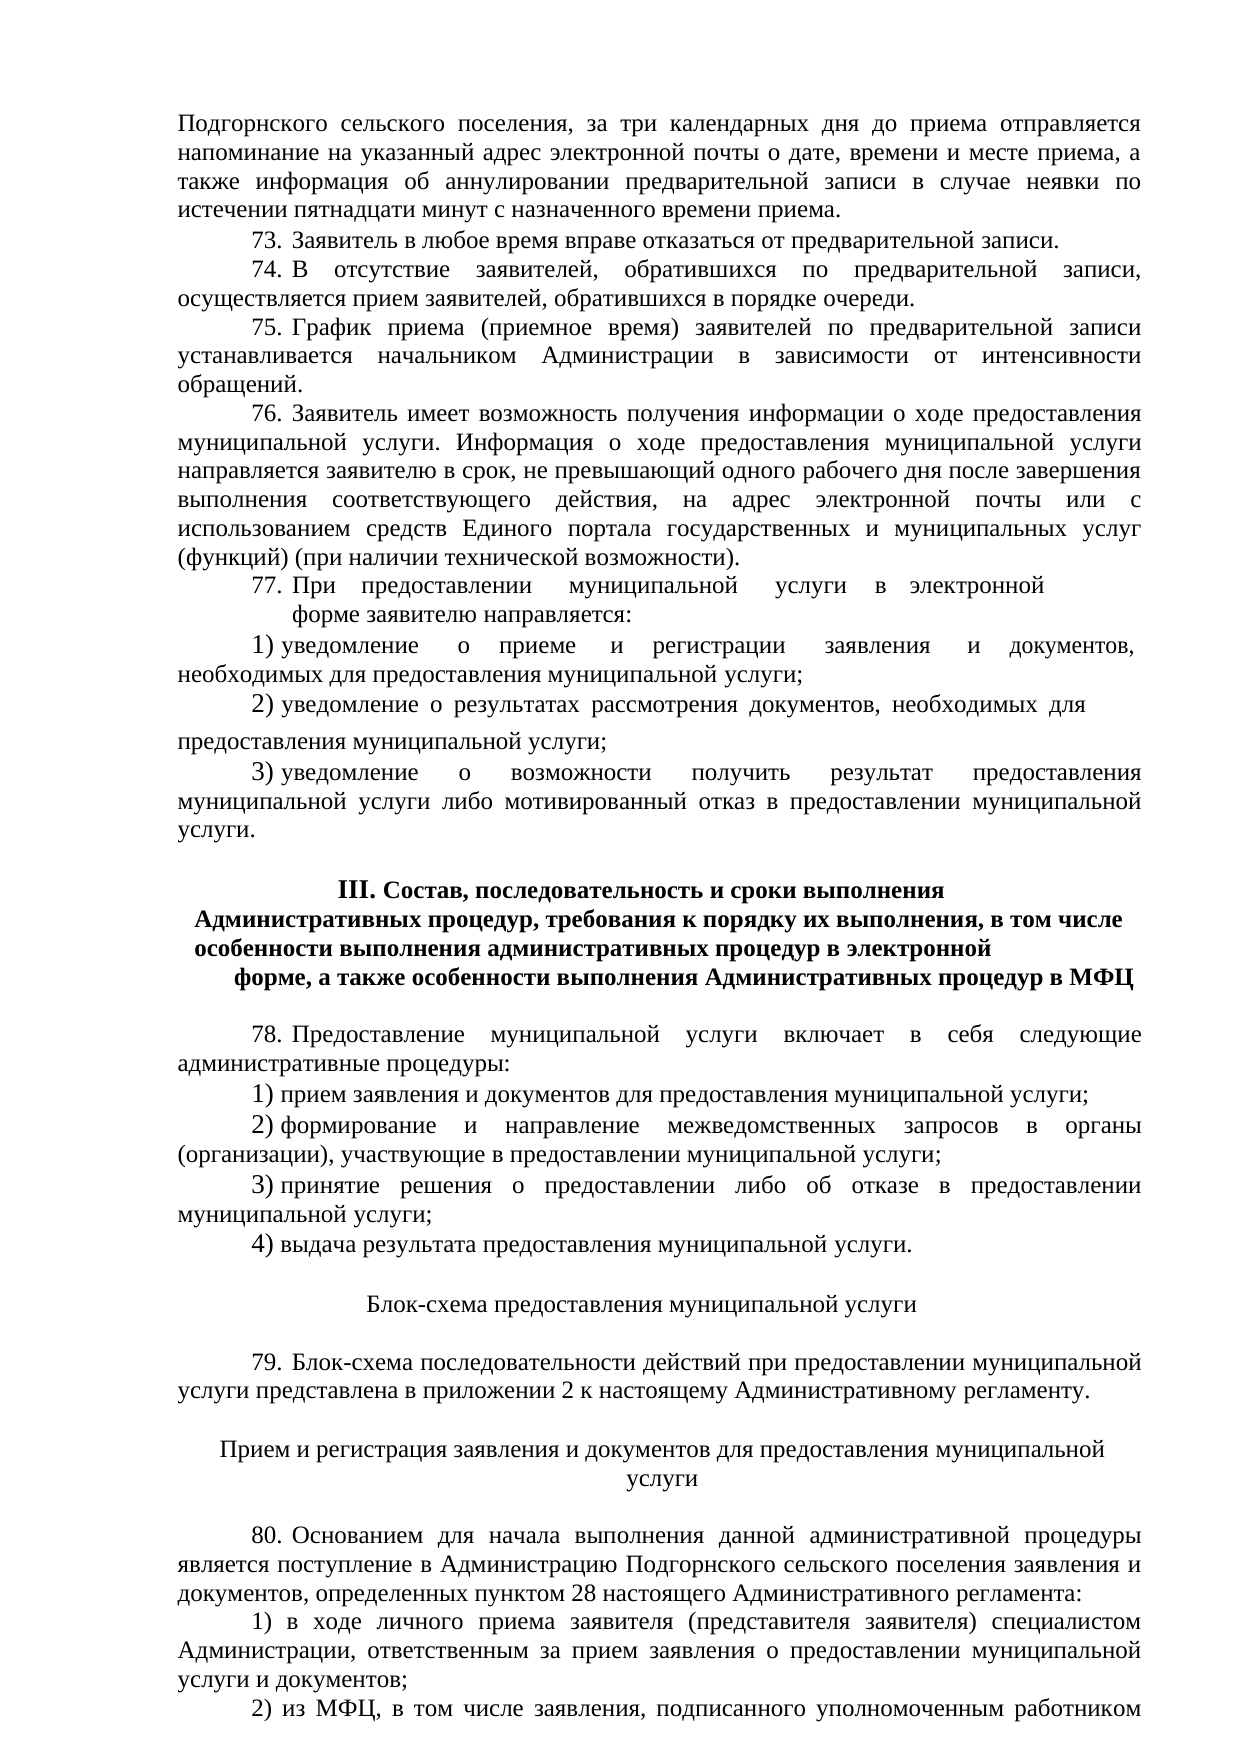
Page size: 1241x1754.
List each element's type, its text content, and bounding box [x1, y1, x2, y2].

list Предоставление муниципальной услуги включает в себя следующие административные процедуры: [177, 1019, 1142, 1077]
text Прием и регистрация заявления и документов для предоставления муниципальной услуги [182, 1434, 1142, 1491]
list Основанием для начала выполнения данной административной процедуры является поступление в Администрацию Подгорнского сельского поселения заявления и документов, определенных пунктом 28 настоящего Административного регламента: [177, 1520, 1142, 1606]
list Заявитель имеет возможность получения информации о ходе предоставления муниципальной услуги. Информация о ходе предоставления муниципальной услуги направляется заявителю в срок, не превышающий одного рабочего дня после завершения выполнения соответствующего действия, на адрес электронной почты или с использованием средств Единого портала государственных и муниципальных услуг (функций) (при наличии технической возможности). [177, 398, 1142, 571]
text Блок-схема предоставления муниципальной услуги [366, 1289, 1142, 1318]
list При предоставлении муниципальной услуги в электронной форме заявителю направляется: [177, 571, 1142, 628]
list Заявитель в любое время вправе отказаться от предварительной записи. [251, 223, 1142, 254]
list выдача результата предоставления муниципальной услуги. [251, 1228, 1142, 1259]
list уведомление о приеме и регистрации заявления и документов, необходимых для предоставления муниципальной услуги; [177, 628, 1142, 688]
subtitle Состав, последовательность и сроки выполнения Административных процедур, требования к порядку их выполнения, в том числе особенности выполнения административных процедур в электронной [194, 873, 1142, 962]
list В отсутствие заявителей, обратившихся по предварительной записи, осуществляется прием заявителей, обратившихся в порядке очереди. [177, 254, 1142, 312]
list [177, 108, 1142, 223]
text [177, 1693, 1142, 1721]
list График приема (приемное время) заявителей по предварительной записи устанавливается начальником Администрации в зависимости от интенсивности обращений. [177, 312, 1142, 398]
list Блок-схема последовательности действий при предоставлении муниципальной услуги представлена в приложении 2 к настоящему Административному регламенту. [177, 1347, 1142, 1404]
list принятие решения о предоставлении либо об отказе в предоставлении муниципальной услуги; [177, 1168, 1142, 1228]
text предоставления муниципальной услуги; [177, 726, 1142, 755]
list уведомление о результатах рассмотрения документов, необходимых для [251, 688, 1142, 719]
list прием заявления и документов для предоставления муниципальной услуги; [177, 1077, 1142, 1108]
list уведомление о возможности получить результат предоставления муниципальной услуги либо мотивированный отказ в предоставлении муниципальной услуги. [177, 755, 1142, 843]
text 1) в ходе личного приема заявителя (представителя заявителя) специалистом Администрации, ответственным за прием заявления о предоставлении муниципальной услуги и документов; [177, 1606, 1142, 1693]
list формирование и направление межведомственных запросов в органы (организации), участвующие в предоставлении муниципальной услуги; [177, 1108, 1142, 1168]
text форме, а также особенности выполнения Административных процедур в МФЦ [226, 962, 1142, 990]
